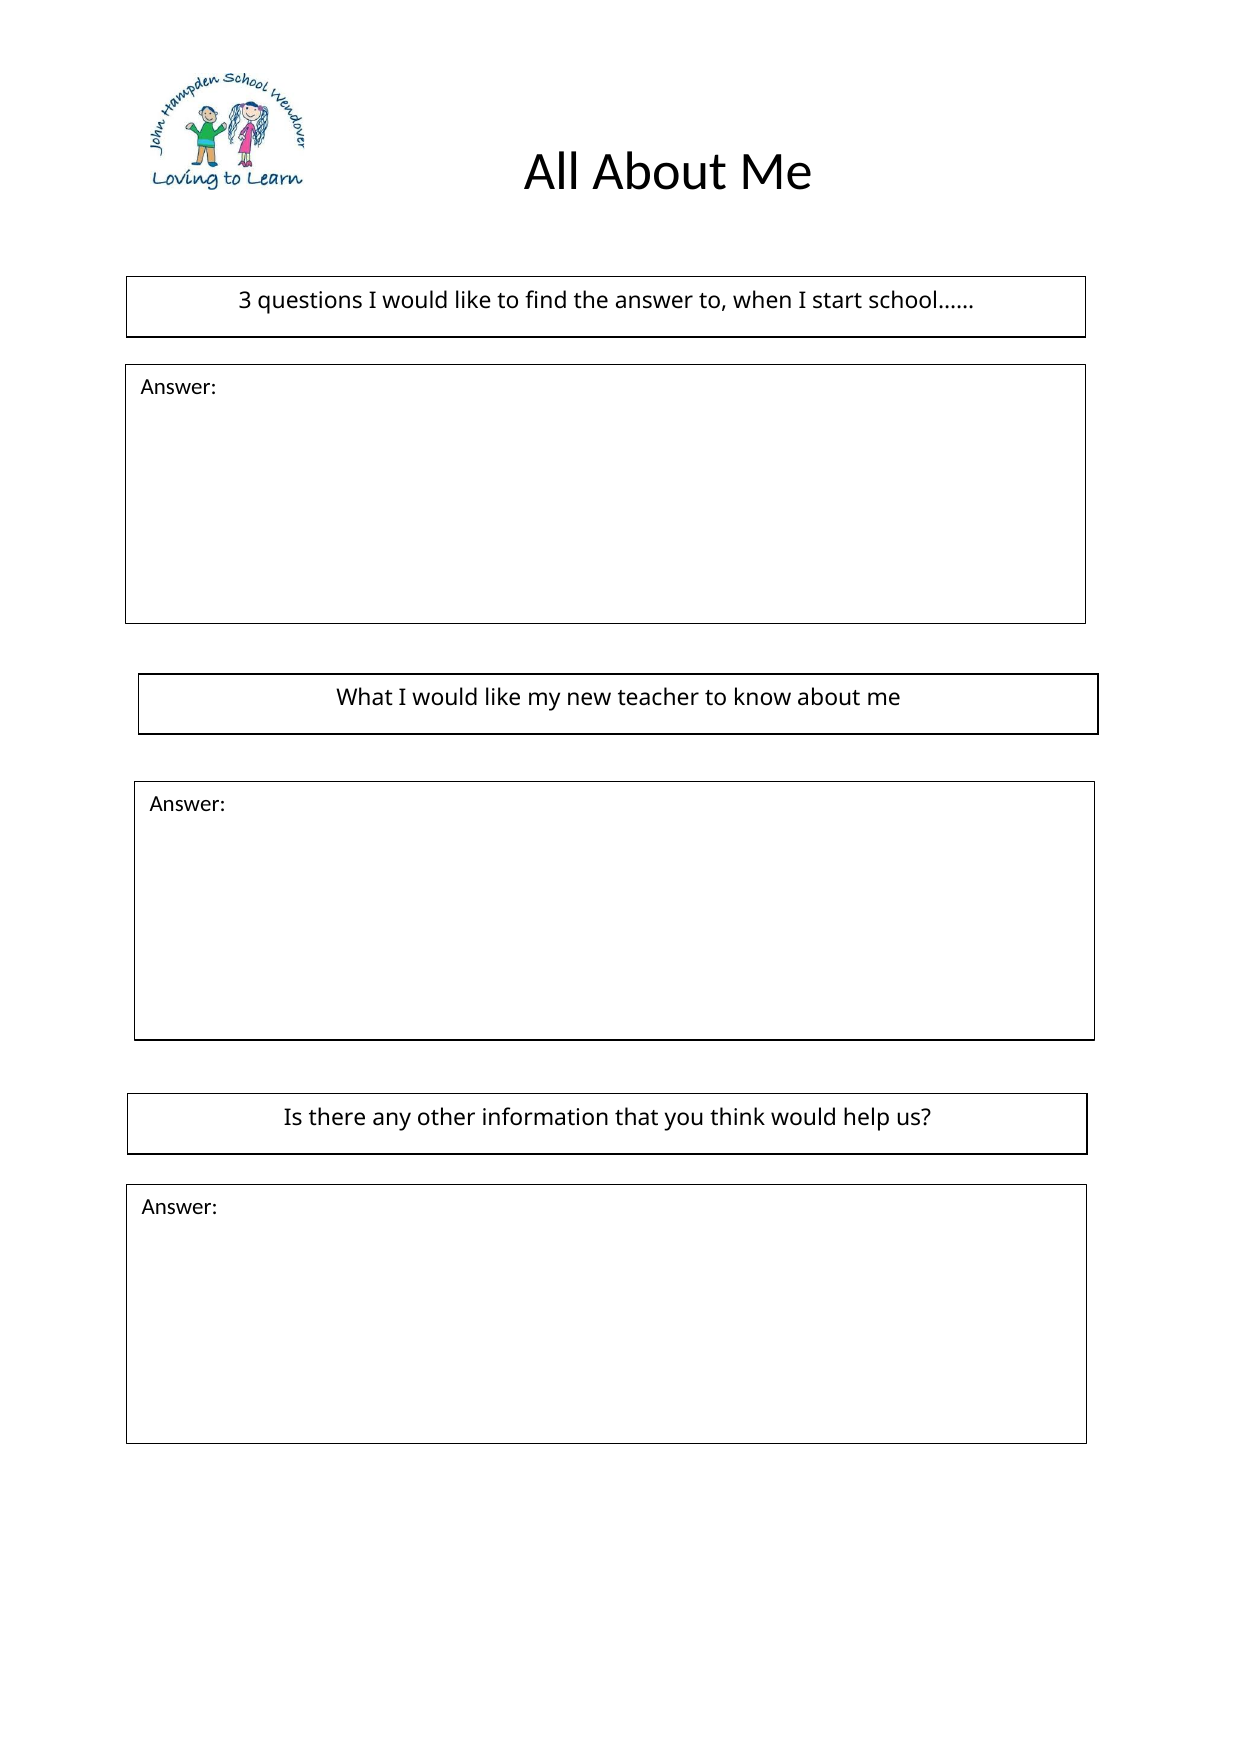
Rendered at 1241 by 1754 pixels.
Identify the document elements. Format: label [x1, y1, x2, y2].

picture [150, 73, 305, 190]
